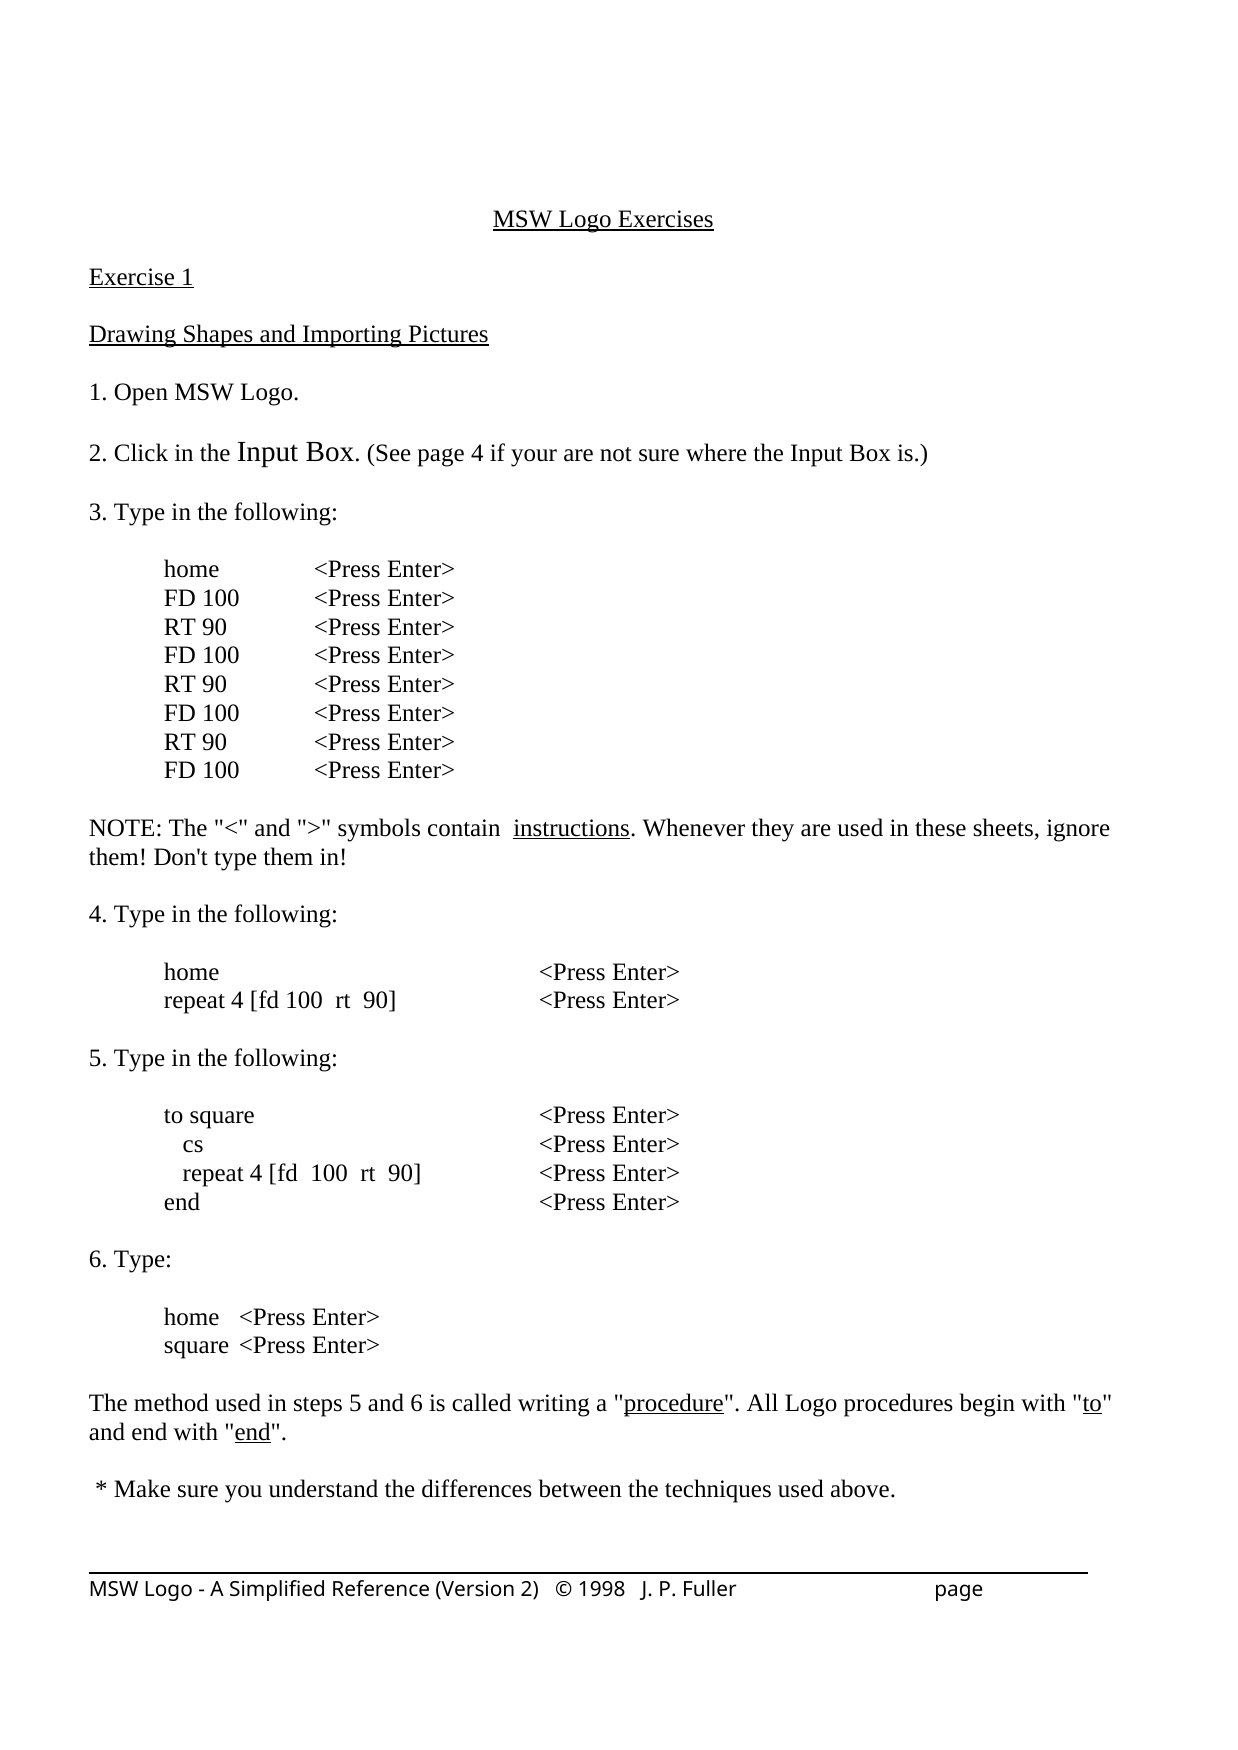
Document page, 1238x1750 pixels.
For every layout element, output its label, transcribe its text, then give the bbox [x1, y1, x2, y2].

text end <Press Enter> [89, 1187, 1118, 1215]
text Exercise 1 [89, 262, 1118, 291]
text repeat 4 [fd 100 rt 90] <Press Enter> [89, 985, 1118, 1014]
text FD 100 <Press Enter> [89, 698, 1118, 727]
text FD 100 <Press Enter> [89, 640, 1118, 669]
text 3. Type in the following: [89, 497, 1118, 525]
text NOTE: The "<" and ">" symbols contain instructions. Whenever they are used in these sheets, ignore them! Don't type them in! [89, 813, 1118, 870]
text * Make sure you understand the differences between the techniques used above. [89, 1474, 1118, 1503]
text square <Press Enter> [89, 1330, 1118, 1359]
text 4. Type in the following: [89, 899, 1118, 928]
text cs <Press Enter> [89, 1129, 1118, 1158]
text MSW Logo Exercises [89, 204, 1118, 233]
text repeat 4 [fd 100 rt 90] <Press Enter> [89, 1158, 1118, 1187]
text RT 90 <Press Enter> [89, 669, 1118, 698]
text FD 100 <Press Enter> [89, 755, 1118, 784]
text home <Press Enter> [89, 554, 1118, 583]
text home <Press Enter> [89, 1302, 1118, 1330]
text RT 90 <Press Enter> [89, 612, 1118, 640]
text The method used in steps 5 and 6 is called writing a "procedure". All Logo procedures begin with "to" and end with "end". [89, 1388, 1118, 1445]
text 2. Click in the Input Box. (See page 4 if your are not sure where the Input Box is.) [89, 434, 1118, 468]
text 6. Type: [89, 1244, 1118, 1273]
text 1. Open MSW Logo. [89, 377, 1118, 406]
text home <Press Enter> [89, 957, 1118, 985]
text Drawing Shapes and Importing Pictures [89, 319, 1118, 348]
text 5. Type in the following: [89, 1043, 1118, 1072]
text to square <Press Enter> [89, 1100, 1118, 1129]
text RT 90 <Press Enter> [89, 727, 1118, 755]
text FD 100 <Press Enter> [89, 583, 1118, 612]
